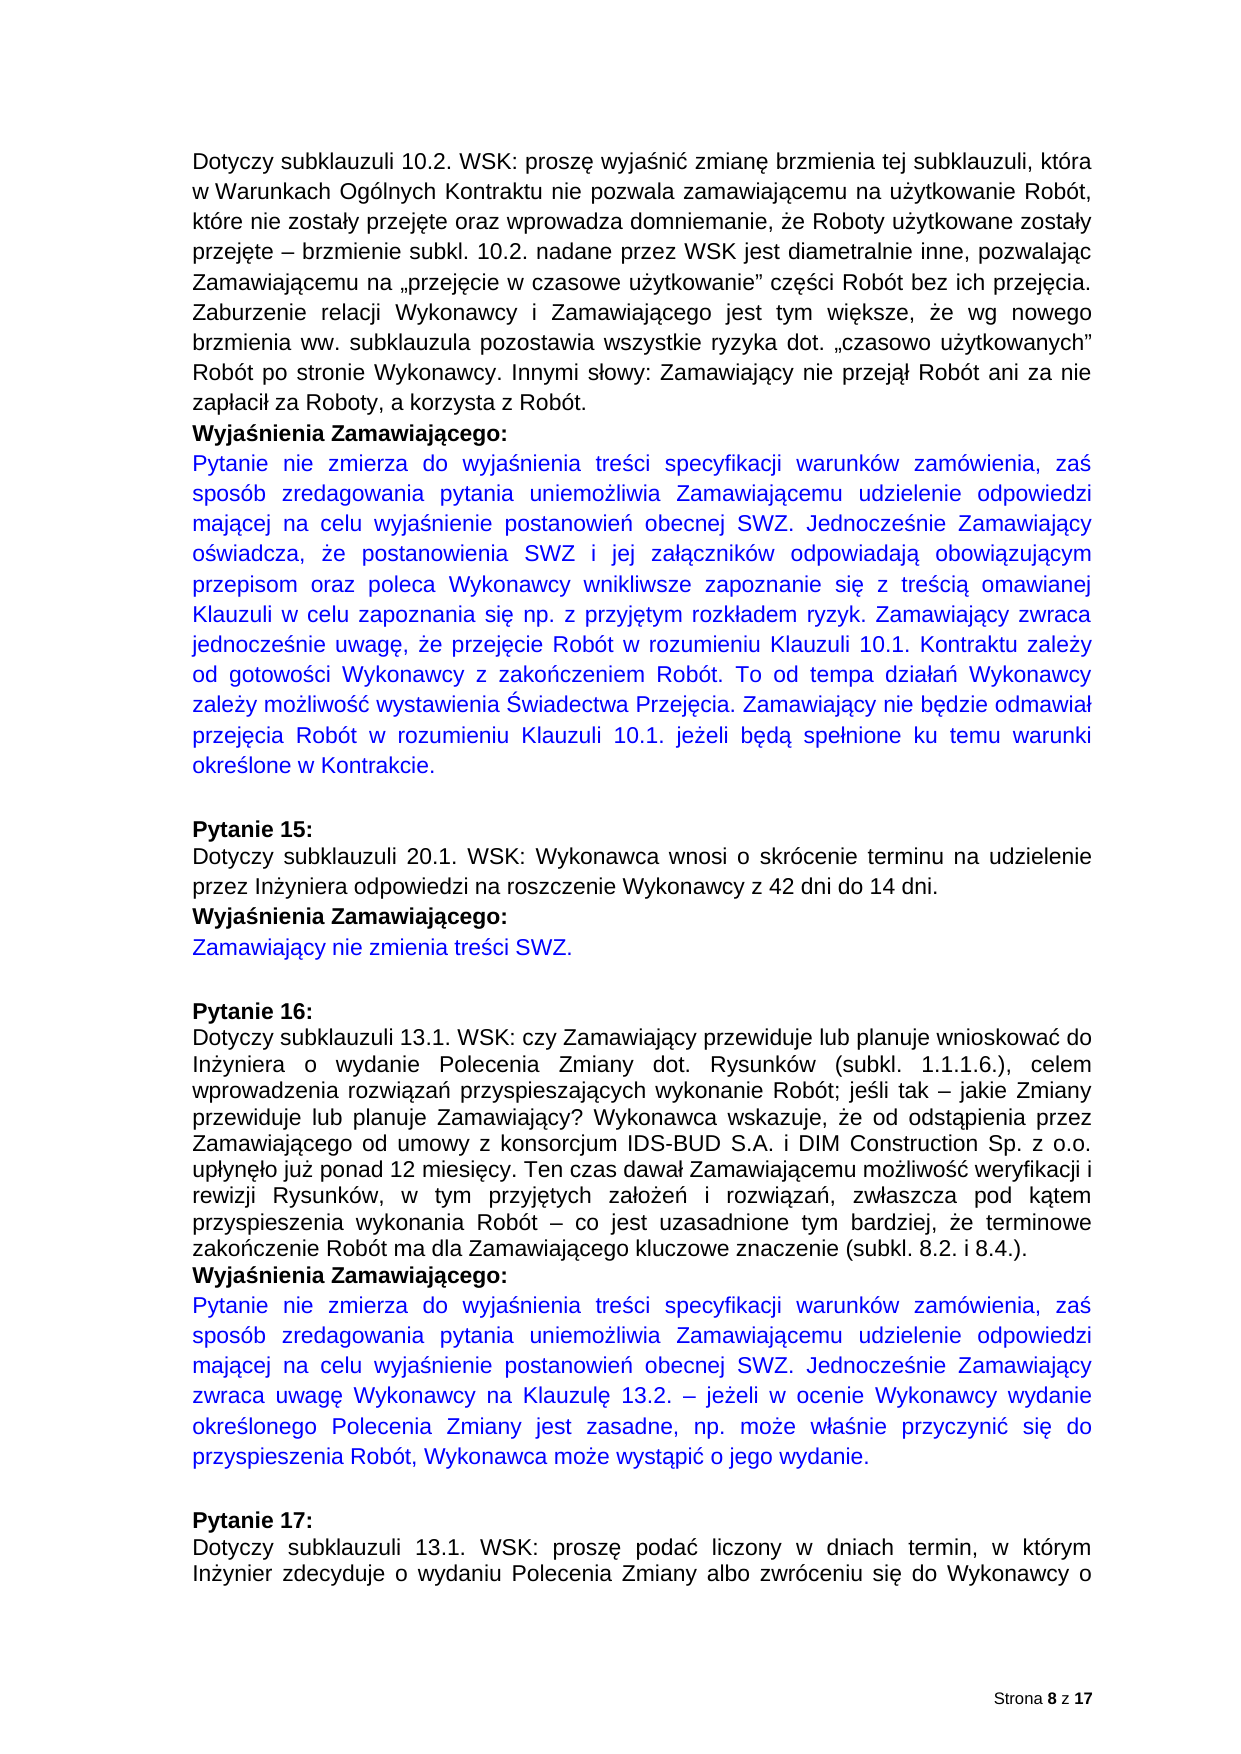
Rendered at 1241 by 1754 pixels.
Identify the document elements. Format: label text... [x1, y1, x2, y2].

text Pytanie 17: [192, 1507, 1092, 1534]
text Wyjaśnienia Zamawiającego: [192, 903, 1092, 929]
text Dotyczy subklauzuli 20.1. WSK: Wykonawca wnosi o skrócenie terminu na udzielenie przez Inżyniera odpowiedzi na roszczenie Wykonawcy z 42 dni do 14 dni. [192, 843, 1092, 899]
text Pytanie nie zmierza do wyjaśnienia treści specyfikacji warunków zamówienia, zaś sposób zredagowania pytania uniemożliwia Zamawiającemu udzielenie odpowiedzi mającej na celu wyjaśnienie postanowień obecnej SWZ. Jednocześnie Zamawiający zwraca uwagę Wykonawcy na Klauzulę 13.2. – jeżeli w ocenie Wykonawcy wydanie określonego Polecenia Zmiany jest zasadne, np. może właśnie przyczynić się do przyspieszenia Robót, Wykonawca może wystąpić o jego wydanie. [192, 1292, 1092, 1469]
text Pytanie 15: [192, 816, 1092, 843]
text Dotyczy subklauzuli 10.2. WSK: proszę wyjaśnić zmianę brzmienia tej subklauzuli, która w Warunkach Ogólnych Kontraktu nie pozwala zamawiającemu na użytkowanie Robót, które nie zostały przejęte oraz wprowadza domniemanie, że Roboty użytkowane zostały przejęte – brzmienie subkl. 10.2. nadane przez WSK jest diametralnie inne, pozwalając Zamawiającemu na „przejęcie w czasowe użytkowanie” części Robót bez ich przejęcia. Zaburzenie relacji Wykonawcy i Zamawiającego jest tym większe, że wg nowego brzmienia ww. subklauzula pozostawia wszystkie ryzyka dot. „czasowo użytkowanych” Robót po stronie Wykonawcy. Innymi słowy: Zamawiający nie przejął Robót ani za nie zapłacił za Roboty, a korzysta z Robót. [192, 148, 1092, 416]
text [192, 1534, 1092, 1586]
text Dotyczy subklauzuli 13.1. WSK: czy Zamawiający przewiduje lub planuje wnioskować do Inżyniera o wydanie Polecenia Zmiany dot. Rysunków (subkl. 1.1.1.6.), celem wprowadzenia rozwiązań przyspieszających wykonanie Robót; jeśli tak – jakie Zmiany przewiduje lub planuje Zamawiający? Wykonawca wskazuje, że od odstąpienia przez Zamawiającego od umowy z konsorcjum IDS-BUD S.A. i DIM Construction Sp. z o.o. upłynęło już ponad 12 miesięcy. Ten czas dawał Zamawiającemu możliwość weryfikacji i rewizji Rysunków, w tym przyjętych założeń i rozwiązań, zwłaszcza pod kątem przyspieszenia wykonania Robót – co jest uzasadnione tym bardziej, że terminowe zakończenie Robót ma dla Zamawiającego kluczowe znaczenie (subkl. 8.2. i 8.4.). [192, 1024, 1092, 1262]
text Wyjaśnienia Zamawiającego: [192, 419, 1092, 446]
text Pytanie 16: [192, 998, 1092, 1024]
text Wyjaśnienia Zamawiającego: [192, 1262, 1092, 1288]
text Pytanie nie zmierza do wyjaśnienia treści specyfikacji warunków zamówienia, zaś sposób zredagowania pytania uniemożliwia Zamawiającemu udzielenie odpowiedzi mającej na celu wyjaśnienie postanowień obecnej SWZ. Jednocześnie Zamawiający oświadcza, że postanowienia SWZ i jej załączników odpowiadają obowiązującym przepisom oraz poleca Wykonawcy wnikliwsze zapoznanie się z treścią omawianej Klauzuli w celu zapoznania się np. z przyjętym rozkładem ryzyk. Zamawiający zwraca jednocześnie uwagę, że przejęcie Robót w rozumieniu Klauzuli 10.1. Kontraktu zależy od gotowości Wykonawcy z zakończeniem Robót. To od tempa działań Wykonawcy zależy możliwość wystawienia Świadectwa Przejęcia. Zamawiający nie będzie odmawiał przejęcia Robót w rozumieniu Klauzuli 10.1. jeżeli będą spełnione ku temu warunki określone w Kontrakcie. [192, 450, 1092, 778]
text Zamawiający nie zmienia treści SWZ. [192, 933, 1092, 960]
